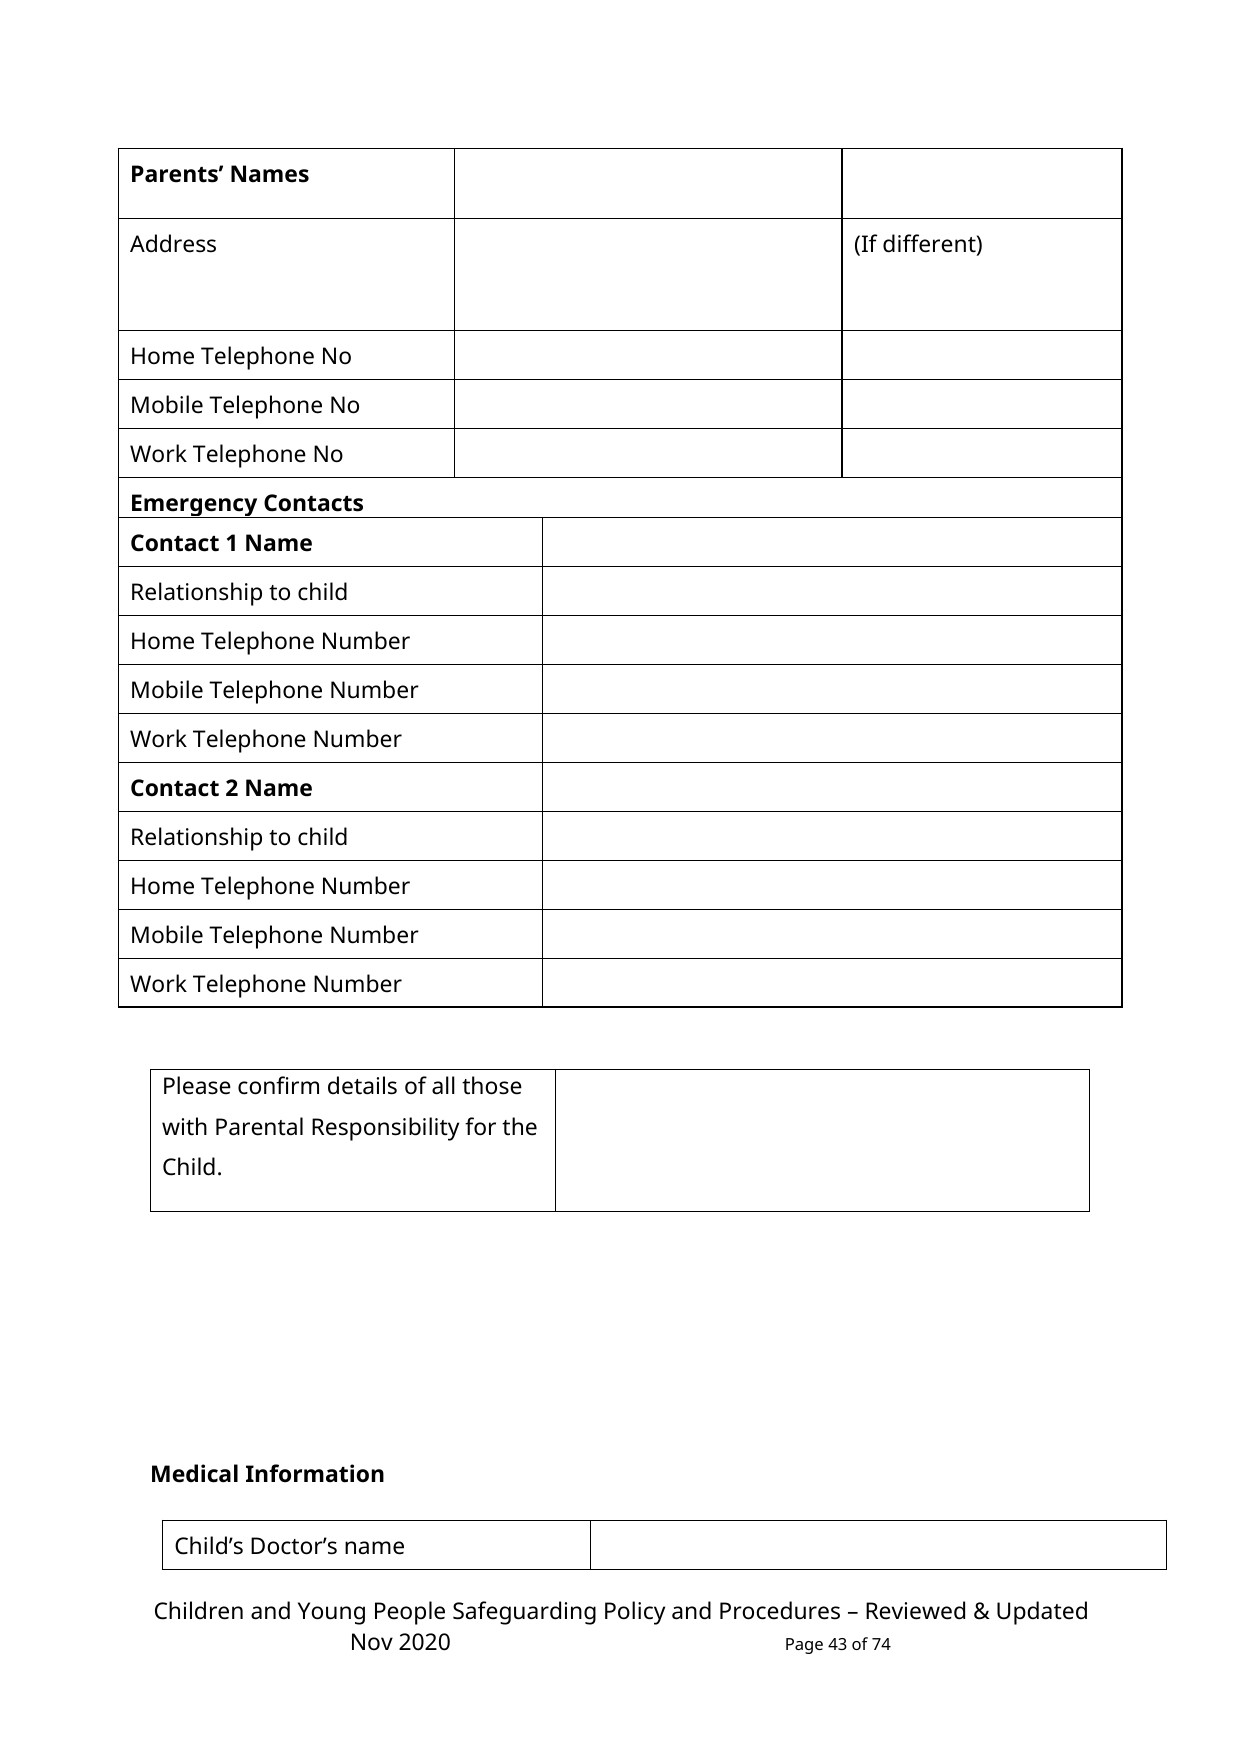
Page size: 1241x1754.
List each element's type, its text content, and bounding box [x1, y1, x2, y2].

table_cell Mobile Telephone Number [119, 910, 542, 957]
table_cell Relationship to child [119, 812, 542, 859]
table_cell [543, 910, 1121, 957]
table_cell Work Telephone Number [119, 959, 542, 1006]
table_cell Work Telephone Number [119, 714, 542, 762]
table_cell [543, 959, 1121, 1006]
table_cell [543, 812, 1121, 859]
table_cell [543, 714, 1121, 762]
table_cell [543, 518, 1121, 566]
table_cell Address [119, 219, 454, 330]
table_cell [843, 331, 1121, 379]
table_cell [543, 763, 1121, 811]
table_cell Parents’ Names [119, 149, 454, 218]
table_cell [543, 567, 1121, 615]
table_cell [455, 219, 841, 330]
table_cell [455, 429, 841, 477]
table_header Child’s Doctor’s name [163, 1521, 590, 1568]
table_cell Work Telephone No [119, 429, 454, 477]
table_header [556, 1070, 1089, 1211]
table_cell [455, 331, 841, 379]
table_cell [543, 665, 1121, 713]
table_cell Home Telephone Number [119, 616, 542, 664]
table_header [591, 1521, 1166, 1568]
table_cell [455, 149, 841, 218]
table_cell Emergency Contacts [119, 478, 1121, 517]
table_cell [543, 616, 1121, 664]
table_cell Mobile Telephone No [119, 380, 454, 428]
table_cell [843, 380, 1121, 428]
table_cell [843, 429, 1121, 477]
table_cell [843, 149, 1121, 218]
table_cell Contact 2 Name [119, 763, 542, 811]
text Medical Information [150, 1458, 1090, 1489]
table_cell Mobile Telephone Number [119, 665, 542, 713]
table_cell Home Telephone No [119, 331, 454, 379]
table_header Please confirm details of all those with Parental Responsibility for the Child. [151, 1070, 555, 1211]
table_cell Relationship to child [119, 567, 542, 615]
table_cell [455, 380, 841, 428]
table_cell Contact 1 Name [119, 518, 542, 566]
table_cell (If different) [843, 219, 1121, 330]
table_cell Home Telephone Number [119, 861, 542, 908]
table_cell [543, 861, 1121, 908]
